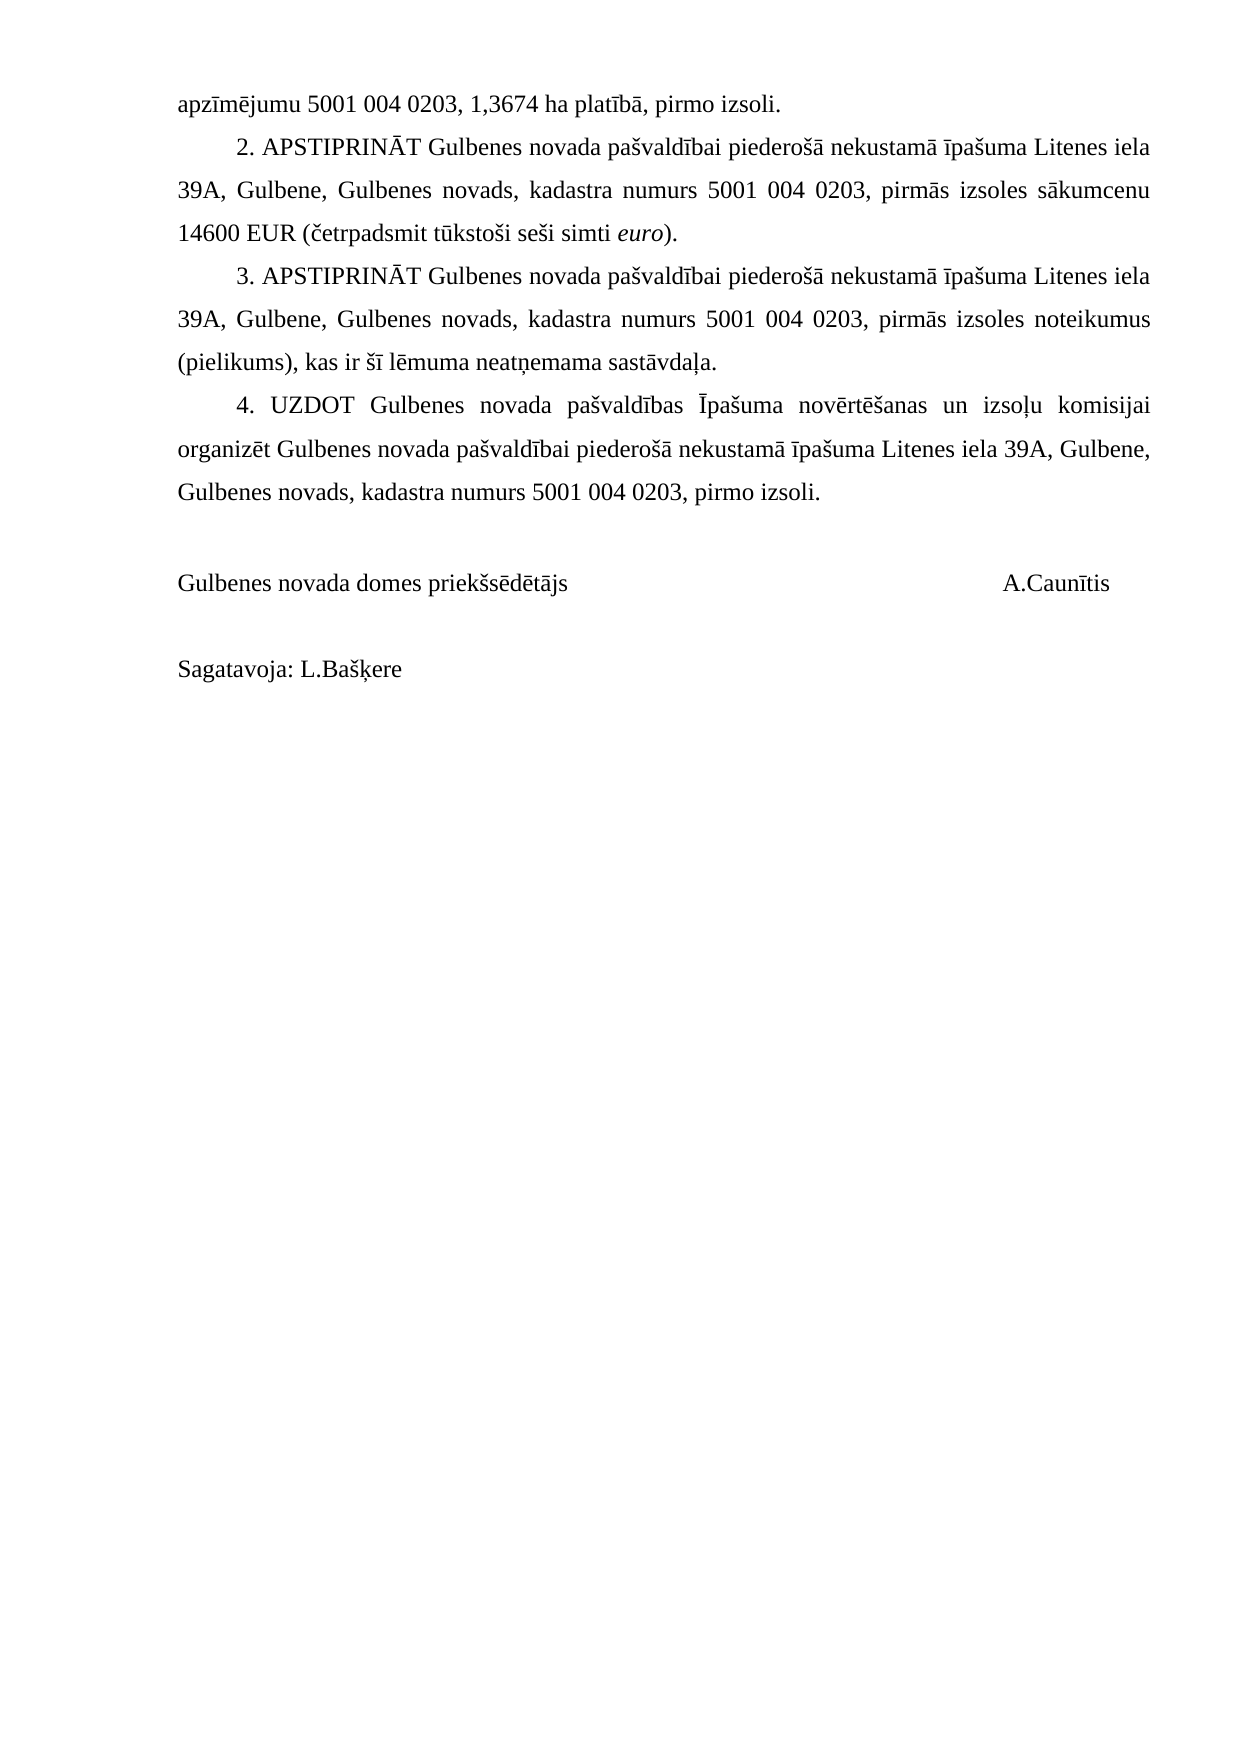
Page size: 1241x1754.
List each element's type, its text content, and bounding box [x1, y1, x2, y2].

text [177, 89, 1152, 117]
text 2. APSTIPRINĀT Gulbenes novada pašvaldībai piederošā nekustamā īpašuma Litenes iela 39A, Gulbene, Gulbenes novads, kadastra numurs 5001 004 0203, pirmās izsoles sākumcenu 14600 EUR (četrpadsmit tūkstoši seši simti euro). [177, 132, 1152, 247]
text Gulbenes novada domes priekšsēdētājs A.Caunītis [177, 568, 1152, 596]
text 3. APSTIPRINĀT Gulbenes novada pašvaldībai piederošā nekustamā īpašuma Litenes iela 39A, Gulbene, Gulbenes novads, kadastra numurs 5001 004 0203, pirmās izsoles noteikumus (pielikums), kas ir šī lēmuma neatņemama sastāvdaļa. [177, 261, 1152, 376]
text Sagatavoja: L.Bašķere [177, 654, 1152, 683]
text 4. UZDOT Gulbenes novada pašvaldības Īpašuma novērtēšanas un izsoļu komisijai organizēt Gulbenes novada pašvaldībai piederošā nekustamā īpašuma Litenes iela 39A, Gulbene, Gulbenes novads, kadastra numurs 5001 004 0203, pirmo izsoli. [177, 391, 1152, 506]
